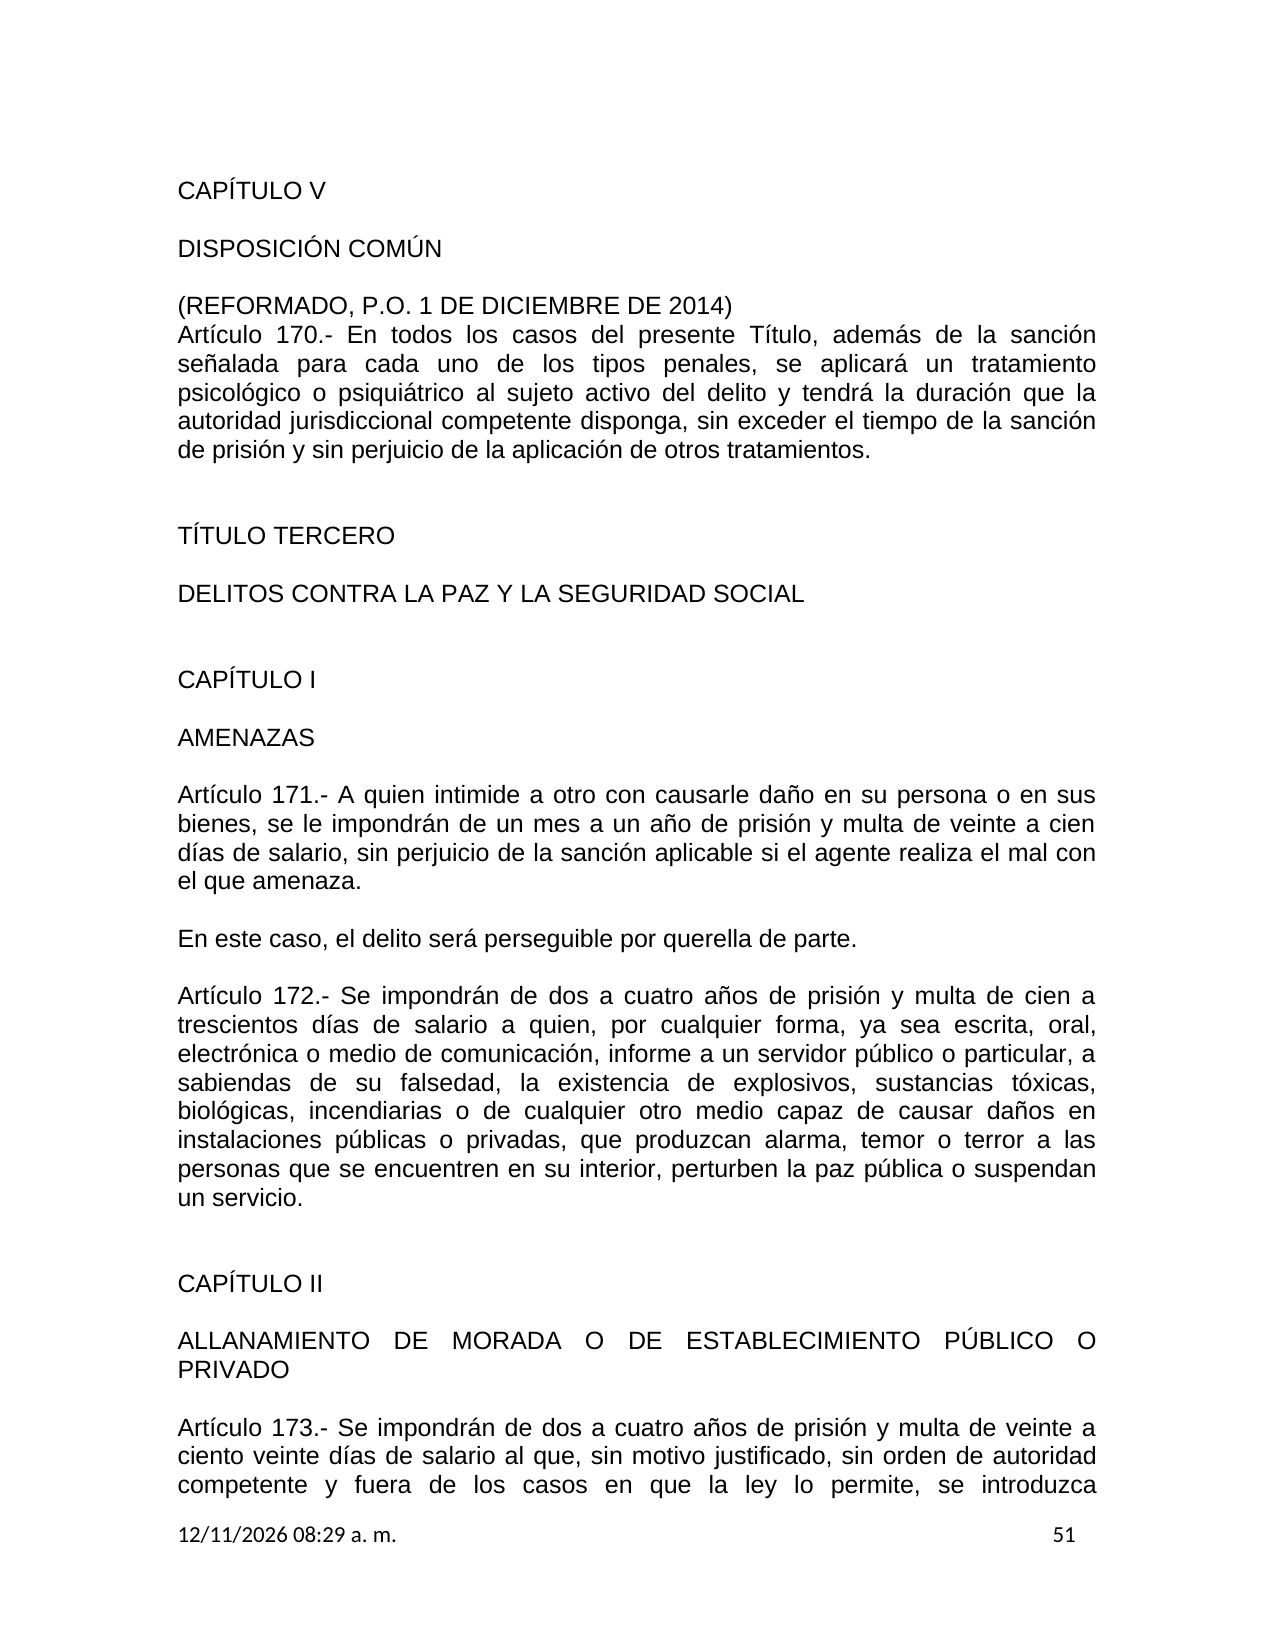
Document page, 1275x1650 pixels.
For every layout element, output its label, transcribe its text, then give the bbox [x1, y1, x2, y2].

text Artículo 172.- Se impondrán de dos a cuatro años de prisión y multa de cien a trescientos días de salario a quien, por cualquier forma, ya sea escrita, oral, electrónica o medio de comunicación, informe a un servidor público o particular, a sabiendas de su falsedad, la existencia de explosivos, sustancias tóxicas, biológicas, incendiarias o de cualquier otro medio capaz de causar daños en instalaciones públicas o privadas, que produzcan alarma, temor o terror a las personas que se encuentren en su interior, perturben la paz pública o suspendan un servicio. [177, 981, 1098, 1211]
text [177, 1413, 1098, 1499]
text CAPÍTULO II [177, 1269, 1098, 1298]
text CAPÍTULO I [177, 665, 1098, 694]
text En este caso, el delito será perseguible por querella de parte. [177, 924, 1098, 953]
text CAPÍTULO V [177, 176, 1098, 205]
text (REFORMADO, P.O. 1 DE DICIEMBRE DE 2014) [177, 291, 1098, 320]
text DELITOS CONTRA LA PAZ Y LA SEGURIDAD SOCIAL [177, 579, 1098, 608]
text Artículo 170.- En todos los casos del presente Título, además de la sanción señalada para cada uno de los tipos penales, se aplicará un tratamiento psicológico o psiquiátrico al sujeto activo del delito y tendrá la duración que la autoridad jurisdiccional competente disponga, sin exceder el tiempo de la sanción de prisión y sin perjuicio de la aplicación de otros tratamientos. [177, 320, 1098, 464]
text Artículo 171.- A quien intimide a otro con causarle daño en su persona o en sus bienes, se le impondrán de un mes a un año de prisión y multa de veinte a cien días de salario, sin perjuicio de la sanción aplicable si el agente realiza el mal con el que amenaza. [177, 780, 1098, 895]
text ALLANAMIENTO DE MORADA O DE ESTABLECIMIENTO PÚBLICO O PRIVADO [177, 1326, 1098, 1384]
text DISPOSICIÓN COMÚN [177, 234, 1098, 263]
text TÍTULO TERCERO [177, 521, 1098, 550]
text AMENAZAS [177, 723, 1098, 751]
